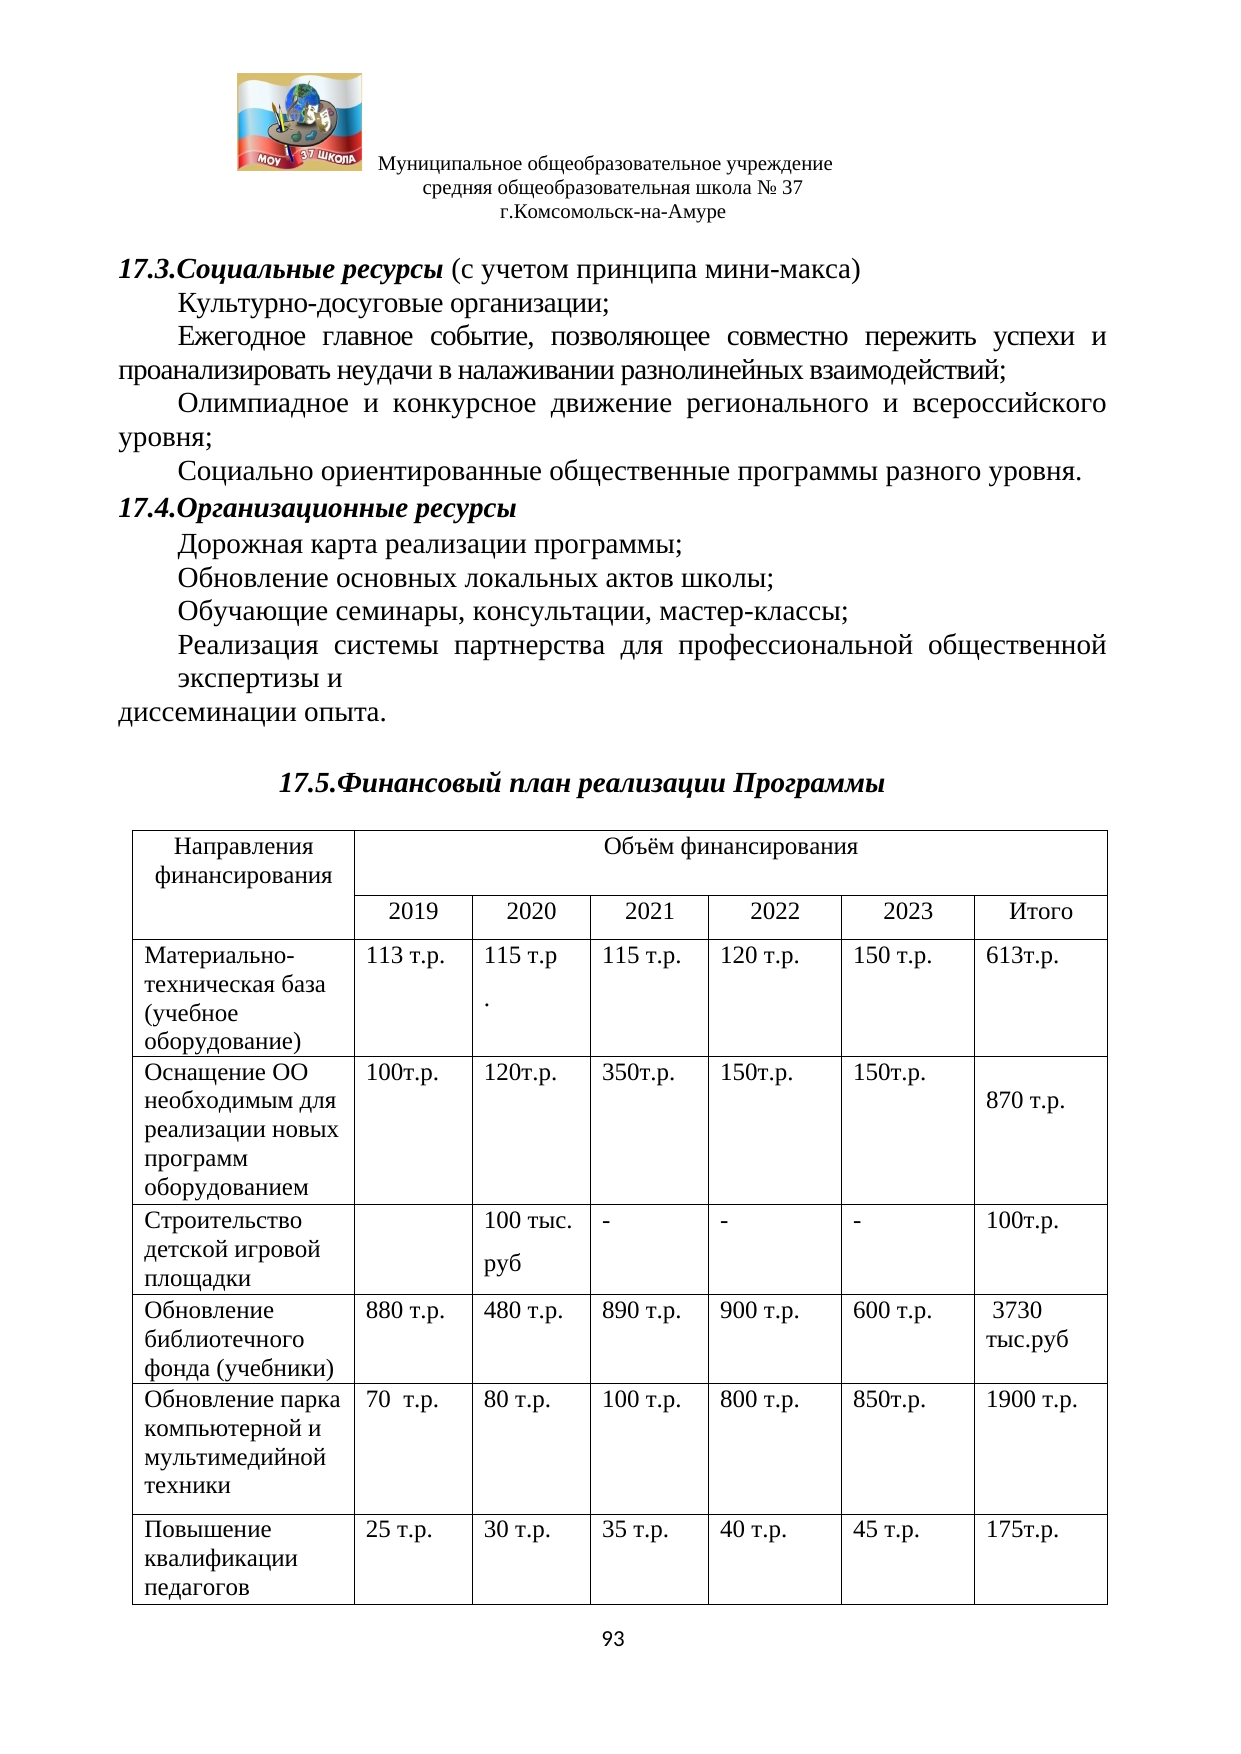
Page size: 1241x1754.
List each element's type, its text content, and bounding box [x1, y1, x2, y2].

table_cell 35 т.р. [591, 1515, 708, 1604]
table_cell - [591, 1205, 708, 1294]
table_cell 2019 [355, 896, 472, 939]
table_cell 40 т.р. [709, 1515, 841, 1604]
table_cell 100 т.р. [591, 1384, 708, 1513]
table_header Объём финансирования [355, 831, 1107, 895]
table_cell - [709, 1205, 841, 1294]
table_cell 45 т.р. [842, 1515, 974, 1604]
table_cell 850т.р. [842, 1384, 974, 1513]
table_cell 70 т.р. [355, 1384, 472, 1513]
table_cell 150т.р. [709, 1057, 841, 1204]
table_cell [355, 1205, 472, 1294]
table_cell 120 т.р. [709, 940, 841, 1056]
list Обновление основных локальных актов школы; [177, 560, 1107, 593]
list Реализация системы партнерства для профессиональной общественной экспертизы и [177, 627, 1107, 694]
table_cell 2020 [473, 896, 590, 939]
text диссеминации опыта. [118, 694, 1107, 728]
table_header Направления финансирования [133, 831, 354, 939]
table_cell Повышение квалификации педагогов [133, 1515, 354, 1604]
subtitle 17.5.Финансовый план реализации Программы [118, 765, 1107, 799]
list Культурно-досуговые организации; [118, 285, 1107, 318]
picture [237, 73, 363, 171]
list Обучающие семинары, консультации, мастер-классы; [177, 593, 1107, 627]
table_cell 480 т.р. [473, 1295, 590, 1383]
table_cell 600 т.р. [842, 1295, 974, 1383]
list Олимпиадное и конкурсное движение регионального и всероссийского уровня; [118, 386, 1107, 453]
table_cell Итого [975, 896, 1107, 939]
table_cell 890 т.р. [591, 1295, 708, 1383]
table_cell 2021 [591, 896, 708, 939]
table_cell Материально-техническая база (учебное оборудование) [133, 940, 354, 1056]
table_cell Обновление парка компьютерной и мультимедийной техники [133, 1384, 354, 1513]
table_cell 150 т.р. [842, 940, 974, 1056]
table_cell 113 т.р. [355, 940, 472, 1056]
text 17.3.Социальные ресурсы (с учетом принципа мини-макса) [118, 251, 1107, 285]
table_cell 80 т.р. [473, 1384, 590, 1513]
table_cell 25 т.р. [355, 1515, 472, 1604]
table_cell 100т.р. [355, 1057, 472, 1204]
table_cell 120т.р. [473, 1057, 590, 1204]
table_cell Обновление библиотечного фонда (учебники) [133, 1295, 354, 1383]
table_cell 880 т.р. [355, 1295, 472, 1383]
table_cell 900 т.р. [709, 1295, 841, 1383]
table_cell 613т.р. [975, 940, 1107, 1056]
table_cell 2023 [842, 896, 974, 939]
table_cell 3730 тыс.руб [975, 1295, 1107, 1383]
list Дорожная карта реализации программы; [177, 526, 1107, 560]
table_cell Строительство детской игровой площадки [133, 1205, 354, 1294]
table_cell - [842, 1205, 974, 1294]
table_cell 115 т.р . [473, 940, 590, 1056]
table_cell 100т.р. [975, 1205, 1107, 1294]
table_cell 350т.р. [591, 1057, 708, 1204]
table_cell 1900 т.р. [975, 1384, 1107, 1513]
table_cell 175т.р. [975, 1515, 1107, 1604]
table_cell 100 тыс. руб [473, 1205, 590, 1294]
list Социально ориентированные общественные программы разного уровня. [118, 453, 1107, 486]
table_cell 2022 [709, 896, 841, 939]
table_cell 870 т.р. [975, 1057, 1107, 1204]
table_cell 115 т.р. [591, 940, 708, 1056]
table_cell 30 т.р. [473, 1515, 590, 1604]
list Ежегодное главное событие, позволяющее совместно пережить успехи и проанализировать неудачи в налаживании разнолинейных взаимодействий; [118, 318, 1107, 386]
table_cell Оснащение ОО необходимым для реализации новых программ оборудованием [133, 1057, 354, 1204]
subtitle 17.4.Организационные ресурсы [118, 490, 1107, 524]
table_cell 150т.р. [842, 1057, 974, 1204]
table_cell 800 т.р. [709, 1384, 841, 1513]
